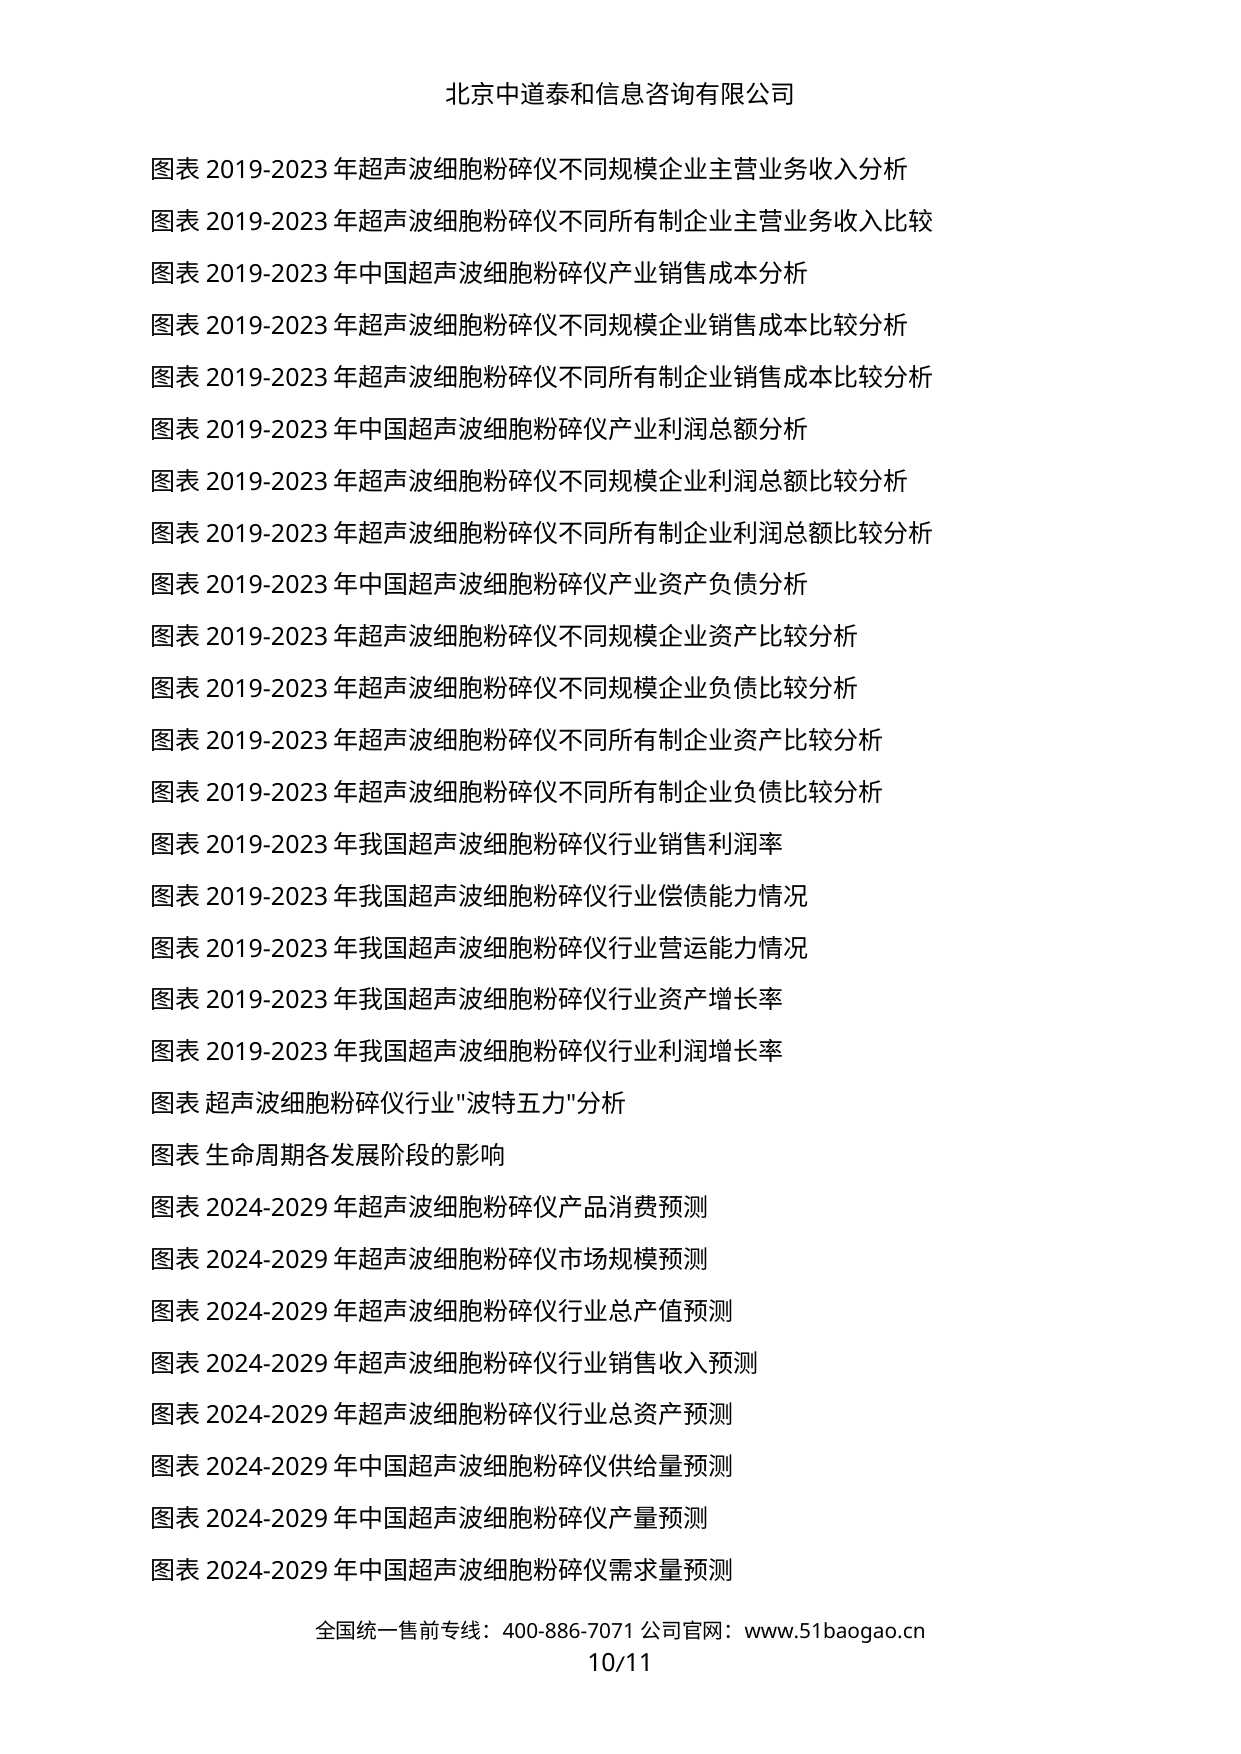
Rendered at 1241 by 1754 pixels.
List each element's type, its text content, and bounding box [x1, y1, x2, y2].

text 图表 2024-2029年超声波细胞粉碎仪行业总产值预测 [150, 1291, 1090, 1327]
text 图表 2019-2023年中国超声波细胞粉碎仪产业销售成本分析 [150, 254, 1090, 290]
text 图表 生命周期各发展阶段的影响 [150, 1136, 1090, 1172]
text 图表 2019-2023年超声波细胞粉碎仪不同所有制企业负债比较分析 [150, 772, 1090, 809]
text 图表 2019-2023年超声波细胞粉碎仪不同规模企业主营业务收入分析 [150, 150, 1090, 186]
text 图表 2019-2023年中国超声波细胞粉碎仪产业资产负债分析 [150, 565, 1090, 601]
text 图表 2019-2023年超声波细胞粉碎仪不同规模企业资产比较分析 [150, 617, 1090, 653]
text 图表 2024-2029年超声波细胞粉碎仪市场规模预测 [150, 1239, 1090, 1276]
text 图表 2024-2029年超声波细胞粉碎仪行业总资产预测 [150, 1395, 1090, 1431]
text 图表 2019-2023年超声波细胞粉碎仪不同规模企业销售成本比较分析 [150, 306, 1090, 342]
text 图表 2019-2023年我国超声波细胞粉碎仪行业资产增长率 [150, 980, 1090, 1016]
text 图表 2019-2023年我国超声波细胞粉碎仪行业营运能力情况 [150, 928, 1090, 964]
text 图表 2019-2023年超声波细胞粉碎仪不同所有制企业销售成本比较分析 [150, 357, 1090, 394]
text 图表 2019-2023年中国超声波细胞粉碎仪产业利润总额分析 [150, 409, 1090, 446]
text 图表 2019-2023年超声波细胞粉碎仪不同规模企业负债比较分析 [150, 669, 1090, 705]
text 图表 2024-2029年中国超声波细胞粉碎仪需求量预测 [150, 1551, 1090, 1587]
text 图表 2024-2029年超声波细胞粉碎仪行业销售收入预测 [150, 1343, 1090, 1379]
text 图表 超声波细胞粉碎仪行业"波特五力"分析 [150, 1084, 1090, 1120]
text 图表 2019-2023年我国超声波细胞粉碎仪行业利润增长率 [150, 1032, 1090, 1068]
text 图表 2019-2023年超声波细胞粉碎仪不同所有制企业主营业务收入比较 [150, 202, 1090, 238]
text 图表 2019-2023年超声波细胞粉碎仪不同所有制企业资产比较分析 [150, 721, 1090, 757]
text 图表 2024-2029年超声波细胞粉碎仪产品消费预测 [150, 1187, 1090, 1224]
text 图表 2019-2023年超声波细胞粉碎仪不同规模企业利润总额比较分析 [150, 461, 1090, 497]
text 图表 2019-2023年我国超声波细胞粉碎仪行业偿债能力情况 [150, 876, 1090, 912]
text 图表 2024-2029年中国超声波细胞粉碎仪产量预测 [150, 1499, 1090, 1535]
text 图表 2019-2023年我国超声波细胞粉碎仪行业销售利润率 [150, 824, 1090, 861]
text 图表 2019-2023年超声波细胞粉碎仪不同所有制企业利润总额比较分析 [150, 513, 1090, 549]
text 图表 2024-2029年中国超声波细胞粉碎仪供给量预测 [150, 1447, 1090, 1483]
